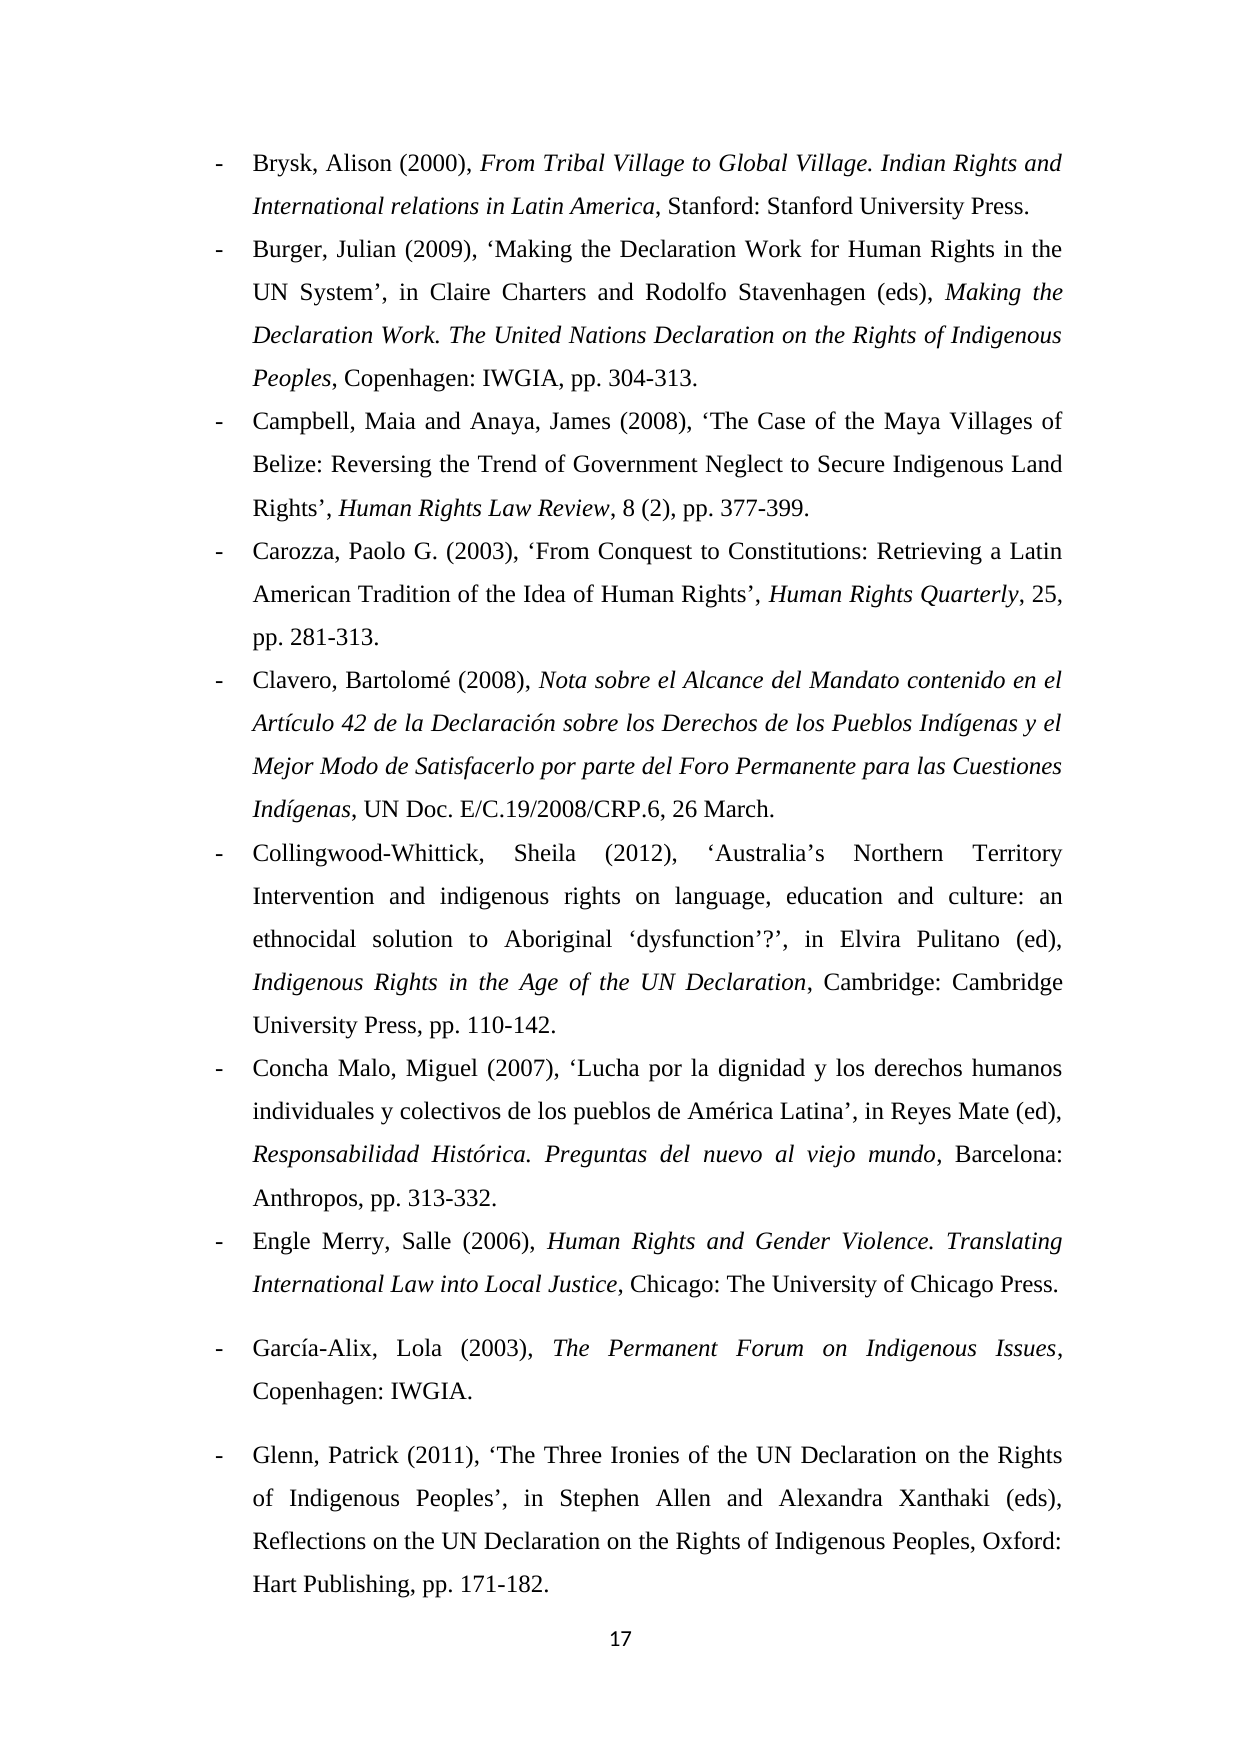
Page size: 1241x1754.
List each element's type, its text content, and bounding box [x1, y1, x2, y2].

list Concha Malo, Miguel (2007), ‘Lucha por la dignidad y los derechos humanos individuales y colectivos de los pueblos de América Latina’, in Reyes Mate (ed), Responsabilidad Histórica. Preguntas del nuevo al viejo mundo, Barcelona: Anthropos, pp. 313-332. [215, 1053, 1063, 1211]
list Burger, Julian (2009), ‘Making the Declaration Work for Human Rights in the UN System’, in Claire Charters and Rodolfo Stavenhagen (eds), Making the Declaration Work. The United Nations Declaration on the Rights of Indigenous Peoples, Copenhagen: IWGIA, pp. 304-313. [215, 234, 1063, 392]
list Engle Merry, Salle (2006), Human Rights and Gender Violence. Translating International Law into Local Justice, Chicago: The University of Chicago Press. [215, 1226, 1063, 1298]
list García-Alix, Lola (2003), The Permanent Forum on Indigenous Issues, Copenhagen: IWGIA. [215, 1333, 1063, 1405]
list Collingwood-Whittick, Sheila (2012), ‘Australia’s Northern Territory Intervention and indigenous rights on language, education and culture: an ethnocidal solution to Aboriginal ‘dysfunction’?’, in Elvira Pulitano (ed), Indigenous Rights in the Age of the UN Declaration, Cambridge: Cambridge University Press, pp. 110-142. [215, 838, 1063, 1039]
list Carozza, Paolo G. (2003), ‘From Conquest to Constitutions: Retrieving a Latin American Tradition of the Idea of Human Rights’, Human Rights Quarterly, 25, pp. 281-313. [215, 536, 1063, 651]
list Clavero, Bartolomé (2008), Nota sobre el Alcance del Mandato contenido en el Artículo 42 de la Declaración sobre los Derechos de los Pueblos Indígenas y el Mejor Modo de Satisfacerlo por parte del Foro Permanente para las Cuestiones Indígenas, UN Doc. E/C.19/2008/CRP.6, 26 March. [215, 665, 1063, 823]
list Brysk, Alison (2000), From Tribal Village to Global Village. Indian Rights and International relations in Latin America, Stanford: Stanford University Press. [215, 148, 1063, 219]
list Campbell, Maia and Anaya, James (2008), ‘The Case of the Maya Villages of Belize: Reversing the Trend of Government Neglect to Secure Indigenous Land Rights’, Human Rights Law Review, 8 (2), pp. 377-399. [215, 406, 1063, 521]
list Glenn, Patrick (2011), ‘The Three Ironies of the UN Declaration on the Rights of Indigenous Peoples’, in Stephen Allen and Alexandra Xanthaki (eds), Reflections on the UN Declaration on the Rights of Indigenous Peoples, Oxford: Hart Publishing, pp. 171-182. [215, 1440, 1063, 1598]
